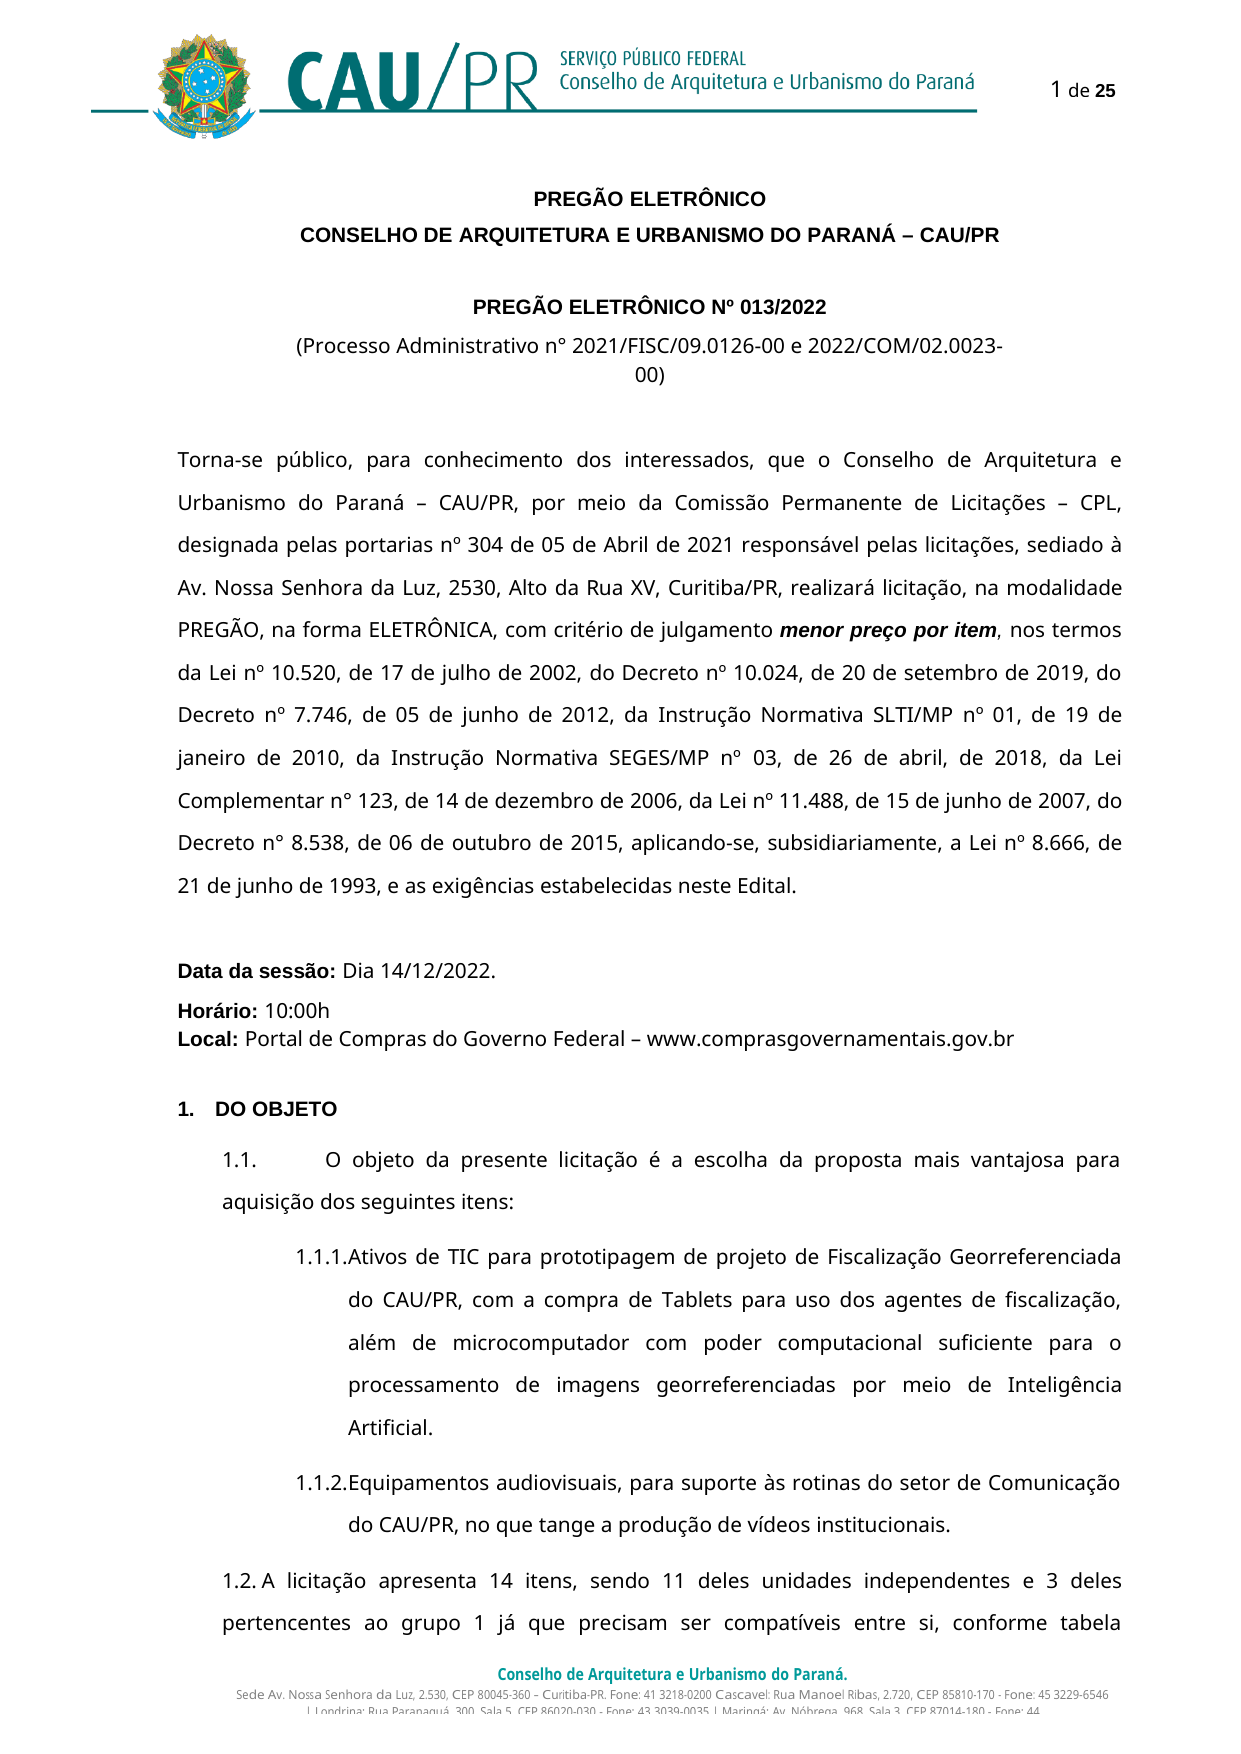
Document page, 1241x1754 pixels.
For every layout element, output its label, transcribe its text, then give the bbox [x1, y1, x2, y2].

subtitle PREGÃO ELETRÔNICO Nº 013/2022 [291, 295, 1008, 319]
subtitle PREGÃO ELETRÔNICO [291, 187, 1008, 211]
text (Processo Administrativo n° 2021/FISC/09.0126-00 e 2022/COM/02.0023-00) [291, 331, 1008, 388]
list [222, 1566, 1123, 1637]
list Equipamentos audiovisuais, para suporte às rotinas do setor de Comunicação do CAU/PR, no que tange a produção de vídeos institucionais. [295, 1468, 1122, 1539]
text CONSELHO DE ARQUITETURA E URBANISMO DO PARANÁ – CAU/PR [291, 223, 1008, 247]
text Torna-se público, para conhecimento dos interessados, que o Conselho de Arquitetura e Urbanismo do Paraná – CAU/PR, por meio da Comissão Permanente de Licitações – CPL, designada pelas portarias nº 304 de 05 de Abril de 2021 responsável pelas licitações, sediado à Av. Nossa Senhora da Luz, 2530, Alto da Rua XV, Curitiba/PR, realizará licitação, na modalidade PREGÃO, na forma ELETRÔNICA, com critério de julgamento menor preço por item, nos termos da Lei nº 10.520, de 17 de julho de 2002, do Decreto nº 10.024, de 20 de setembro de 2019, do Decreto nº 7.746, de 05 de junho de 2012, da Instrução Normativa SLTI/MP nº 01, de 19 de janeiro de 2010, da Instrução Normativa SEGES/MP nº 03, de 26 de abril, de 2018, da Lei Complementar n° 123, de 14 de dezembro de 2006, da Lei nº 11.488, de 15 de junho de 2007, do Decreto n° 8.538, de 06 de outubro de 2015, aplicando-se, subsidiariamente, a Lei nº 8.666, de 21 de junho de 1993, e as exigências estabelecidas neste Edital. [177, 445, 1122, 899]
picture [91, 34, 978, 139]
text Horário: 10:00h [177, 996, 1136, 1024]
subtitle DO OBJETO [177, 1097, 1136, 1121]
text Local: Portal de Compras do Governo Federal – www.comprasgovernamentais.gov.br [177, 1024, 1136, 1053]
list O objeto da presente licitação é a escolha da proposta mais vantajosa para aquisição dos seguintes itens: [222, 1145, 1121, 1216]
list Ativos de TIC para prototipagem de projeto de Fiscalização Georreferenciada do CAU/PR, com a compra de Tablets para uso dos agentes de fiscalização, além de microcomputador com poder computacional suficiente para o processamento de imagens georreferenciadas por meio de Inteligência Artificial. [295, 1242, 1122, 1441]
text Data da sessão: Dia 14/12/2022. [177, 956, 1136, 984]
